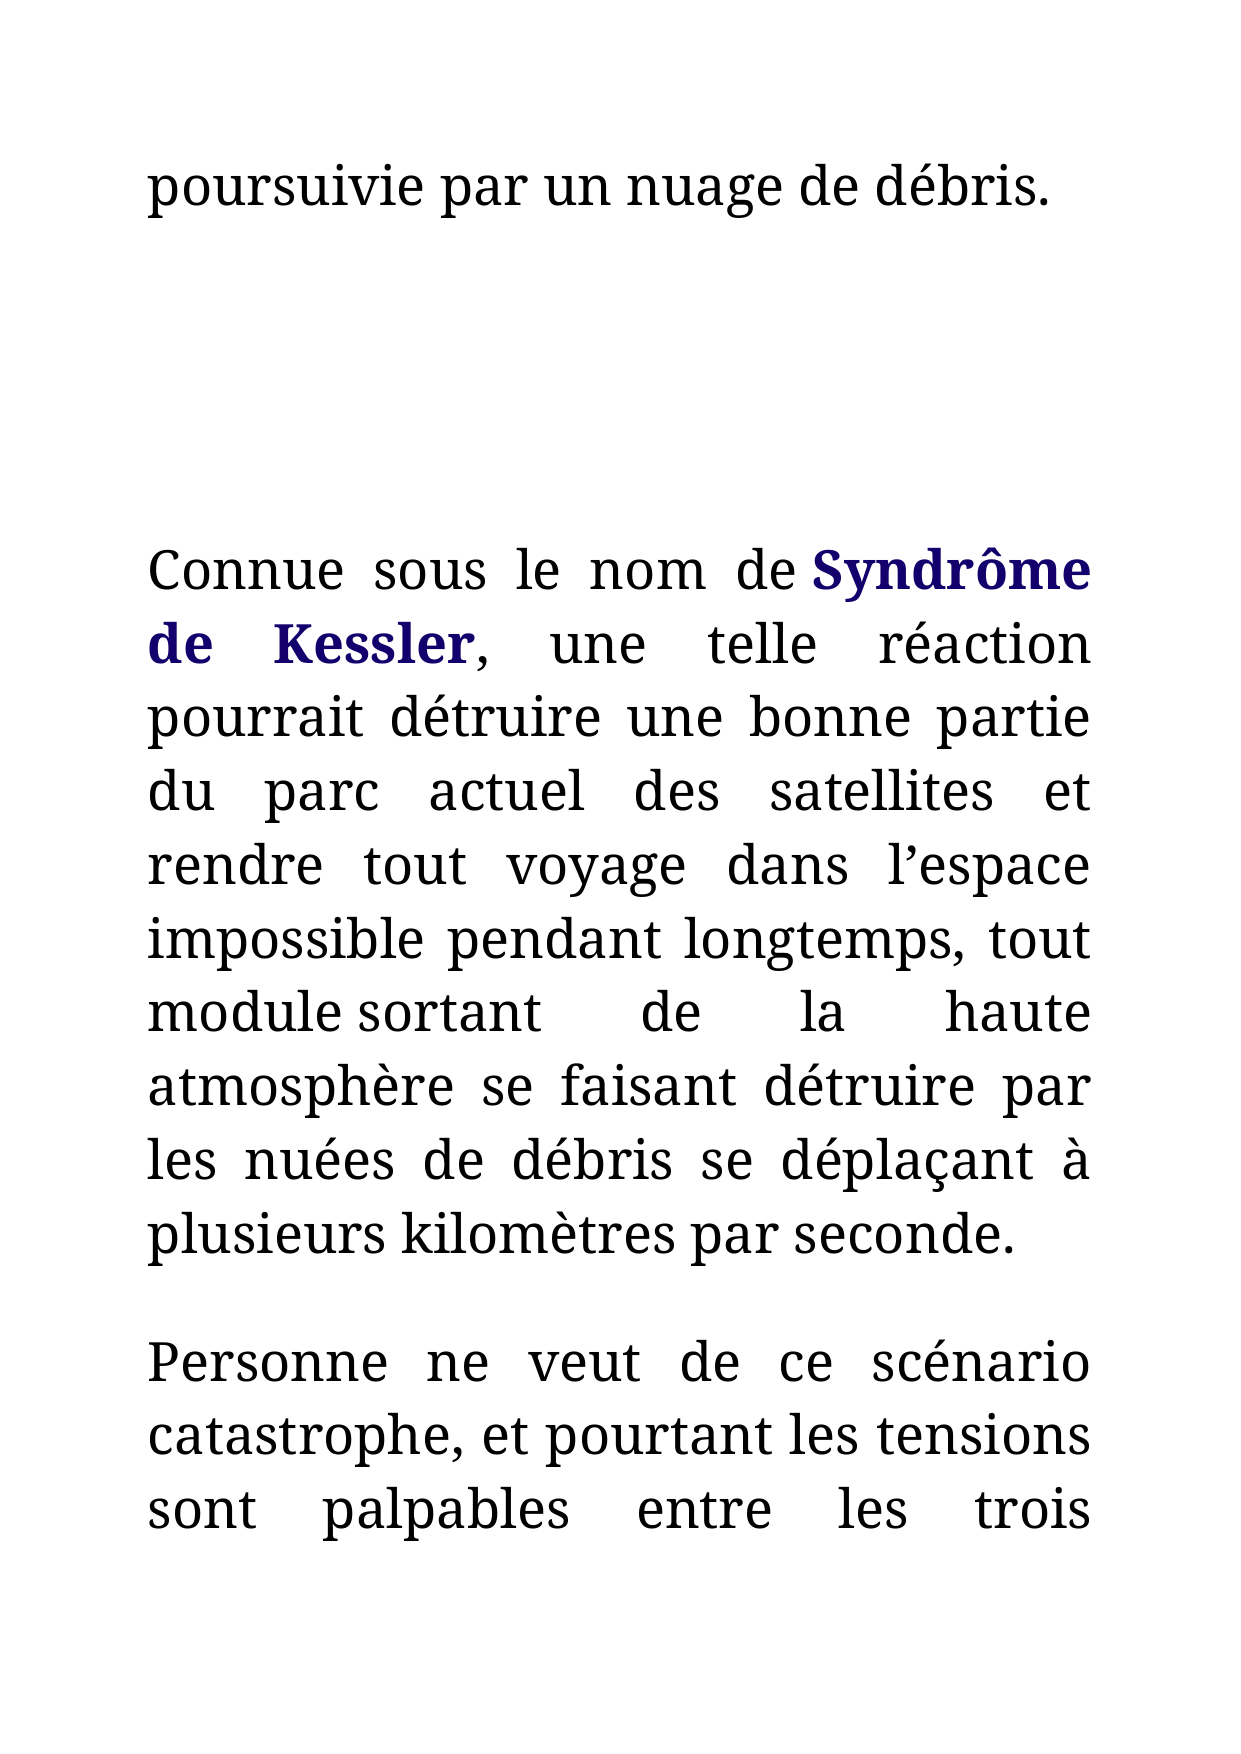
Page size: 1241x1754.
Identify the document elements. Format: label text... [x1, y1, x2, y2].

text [148, 1323, 1092, 1544]
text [148, 148, 1092, 221]
text Connue sous le nom de Syndrôme de Kessler, une telle réaction pourrait détruire une bonne partie du parc actuel des satellites et rendre tout voyage dans l’espace impossible pendant longtemps, tout module sortant de la haute atmosphère se faisant détruire par les nuées de débris se déplaçant à plusieurs kilomètres par seconde. [148, 531, 1092, 1269]
